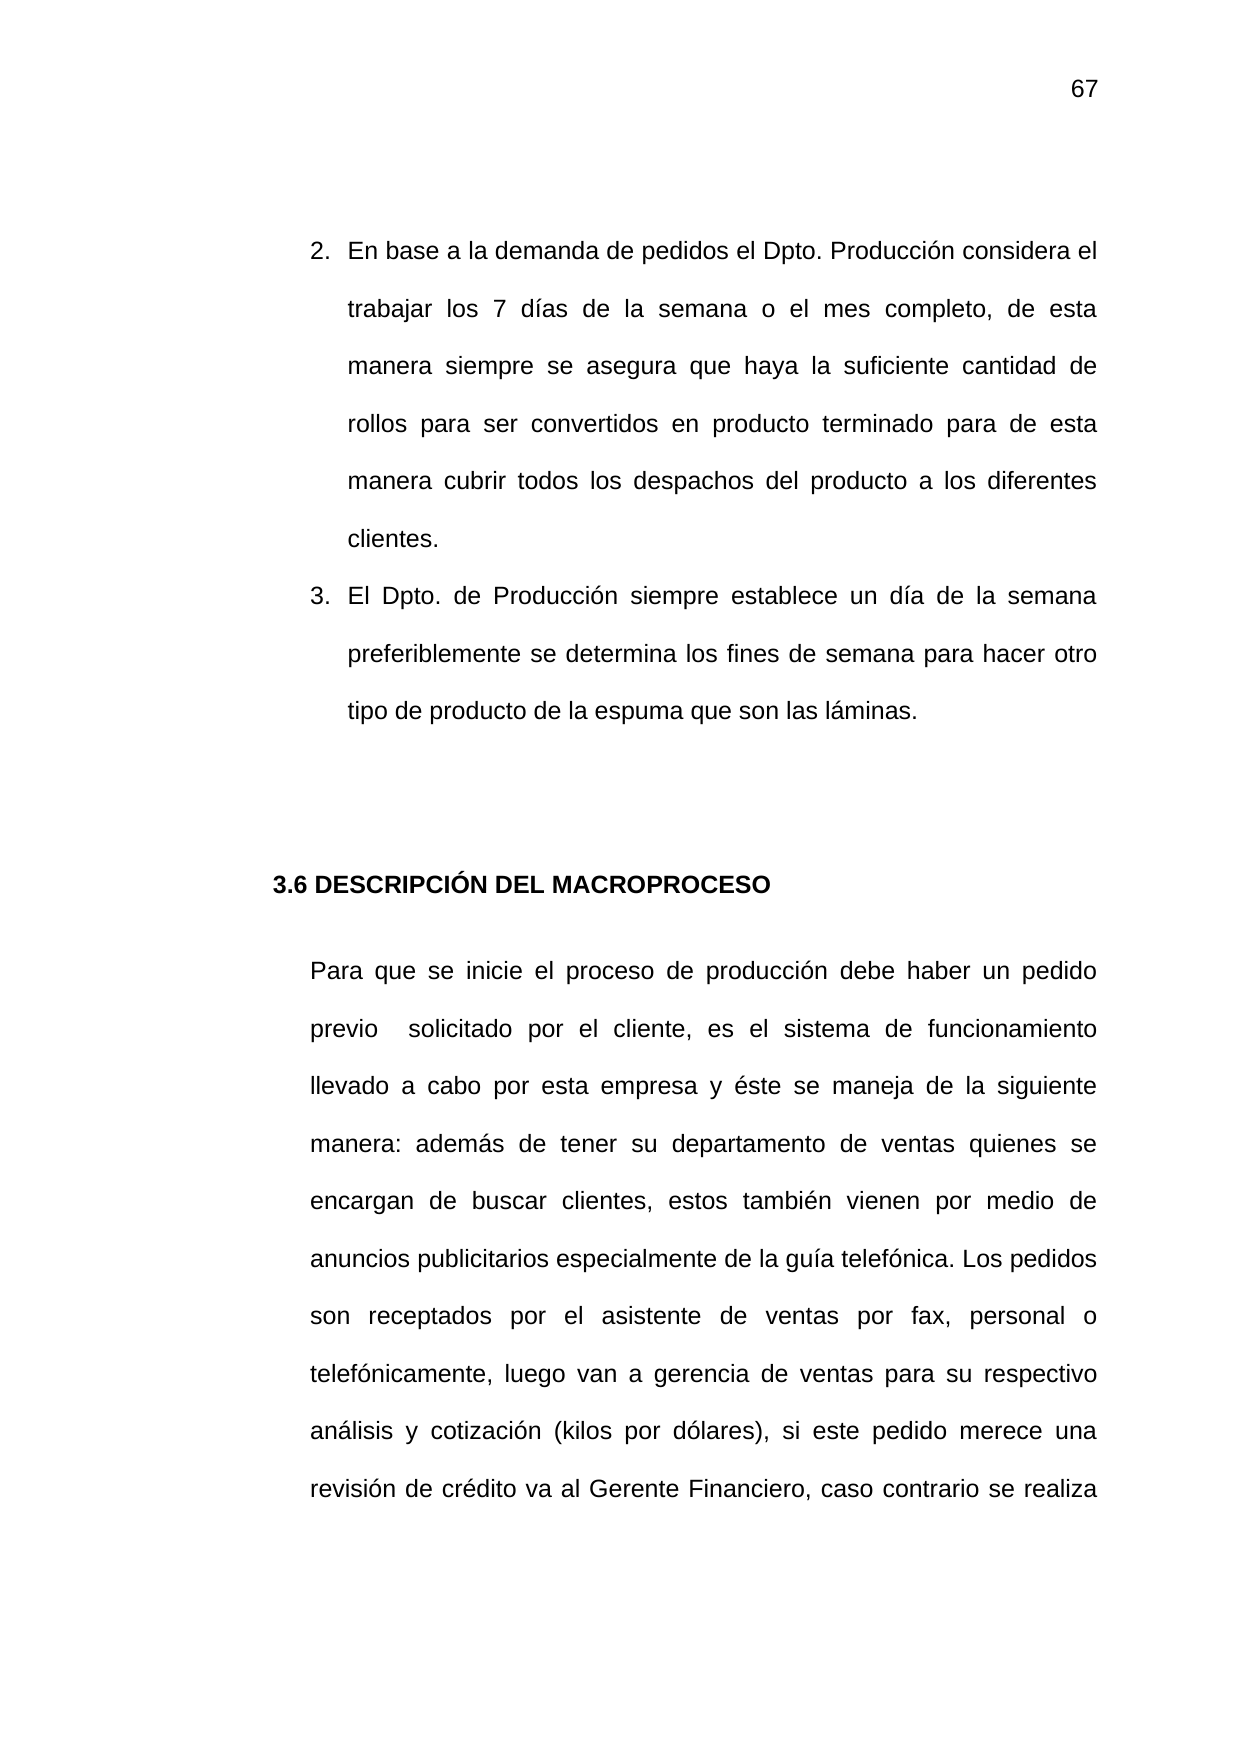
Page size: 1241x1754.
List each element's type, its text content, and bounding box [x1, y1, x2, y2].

title En base a la demanda de pedidos el Dpto. Producción considera el trabajar los 7 días de la semana o el mes completo, de esta manera siempre se asegura que haya la suficiente cantidad de rollos para ser convertidos en producto terminado para de esta manera cubrir todos los despachos del producto a los diferentes clientes. [310, 236, 1098, 552]
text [310, 956, 1098, 1502]
text 3.6 DESCRIPCIÓN DEL MACROPROCESO [266, 869, 1098, 898]
title El Dpto. de Producción siempre establece un día de la semana preferiblemente se determina los fines de semana para hacer otro tipo de producto de la espuma que son las láminas. [310, 581, 1098, 725]
